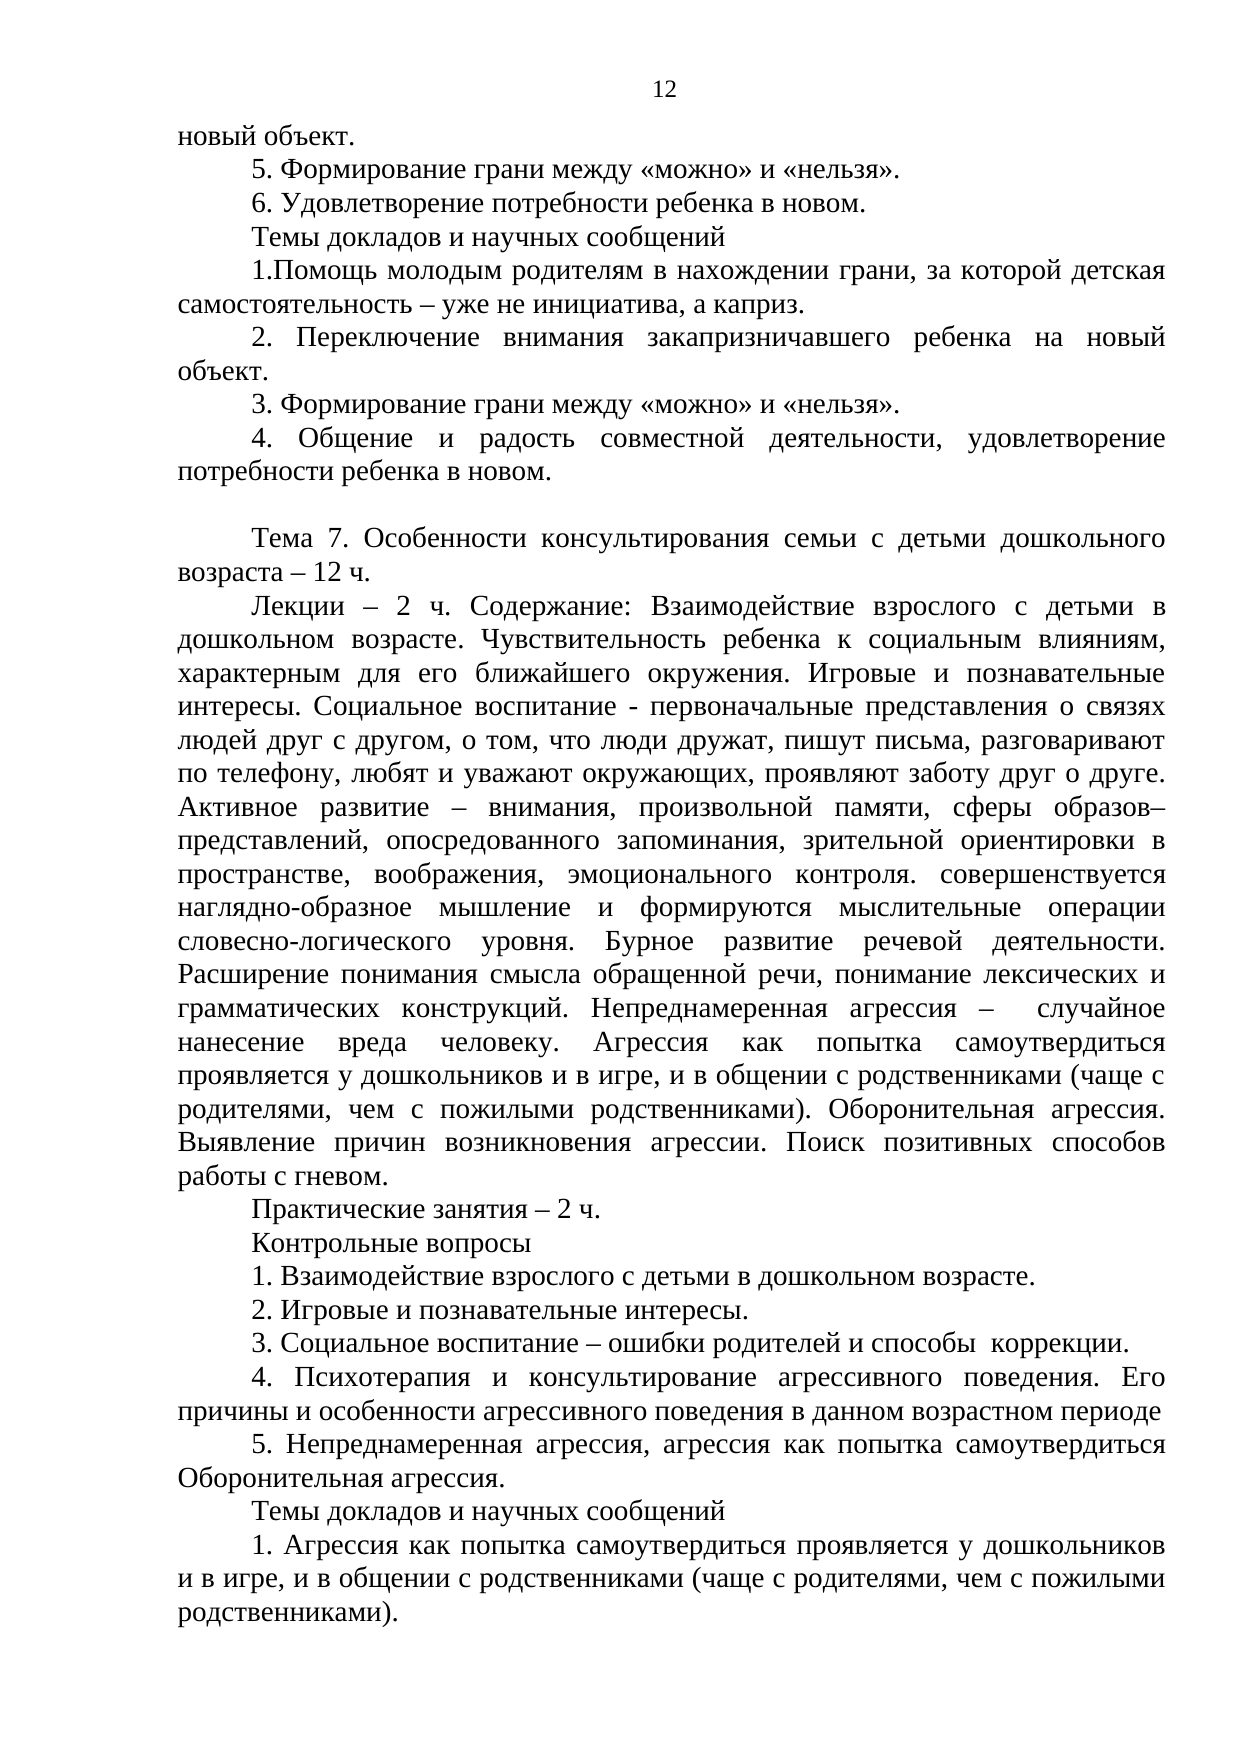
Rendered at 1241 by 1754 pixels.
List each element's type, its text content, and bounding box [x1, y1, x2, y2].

text 3. Формирование грани между «можно» и «нельзя». [177, 386, 1166, 420]
text Тема 7. Особенности консультирования семьи с детьми дошкольного возраста – 12 ч. [177, 521, 1166, 588]
text 4. Психотерапия и консультирование агрессивного поведения. Его причины и особенности агрессивного поведения в данном возрастном периоде [177, 1359, 1166, 1426]
text 6. Удовлетворение потребности ребенка в новом. [177, 185, 1166, 219]
text 1. Агрессия как попытка самоутвердиться проявляется у дошкольников и в игре, и в общении с родственниками (чаще с родителями, чем с пожилыми родственниками). [177, 1527, 1166, 1627]
text 2. Игровые и познавательные интересы. [177, 1292, 1166, 1326]
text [177, 118, 1166, 152]
text Темы докладов и научных сообщений [177, 219, 1166, 252]
text 5. Непреднамеренная агрессия, агрессия как попытка самоутвердиться Оборонительная агрессия. [177, 1426, 1166, 1493]
text Контрольные вопросы [177, 1225, 1166, 1258]
text 1. Взаимодействие взрослого с детьми в дошкольном возрасте. [177, 1258, 1166, 1292]
text 5. Формирование грани между «можно» и «нельзя». [177, 152, 1166, 185]
text Лекции – 2 ч. Содержание: Взаимодействие взрослого с детьми в дошкольном возрасте. Чувствительность ребенка к социальным влияниям, характерным для его ближайшего окружения. Игровые и познавательные интересы. Социальное воспитание - первоначальные представления о связях людей друг с другом, о том, что люди дружат, пишут письма, разговаривают по телефону, любят и уважают окружающих, проявляют заботу друг о друге. Активное развитие – внимания, произвольной памяти, сферы образов–представлений, опосредованного запоминания, зрительной ориентировки в пространстве, воображения, эмоционального контроля. совершенствуется наглядно-образное мышление и формируются мыслительные операции словесно-логического уровня. Бурное развитие речевой деятельности. Расширение понимания смысла обращенной речи, понимание лексических и грамматических конструкций. Непреднамеренная агрессия – случайное нанесение вреда человеку. Агрессия как попытка самоутвердиться проявляется у дошкольников и в игре, и в общении с родственниками (чаще с родителями, чем с пожилыми родственниками). Оборонительная агрессия. Выявление причин возникновения агрессии. Поиск позитивных способов работы с гневом. [177, 588, 1166, 1191]
text 3. Социальное воспитание – ошибки родителей и способы коррекции. [177, 1326, 1166, 1359]
text Темы докладов и научных сообщений [177, 1493, 1166, 1527]
text 2. Переключение внимания закапризничавшего ребенка на новый объект. [177, 319, 1166, 386]
text 4. Общение и радость совместной деятельности, удовлетворение потребности ребенка в новом. [177, 420, 1166, 487]
text Практические занятия – 2 ч. [177, 1191, 1166, 1225]
text 1.Помощь молодым родителям в нахождении грани, за которой детская самостоятельность – уже не инициатива, а каприз. [177, 252, 1166, 319]
